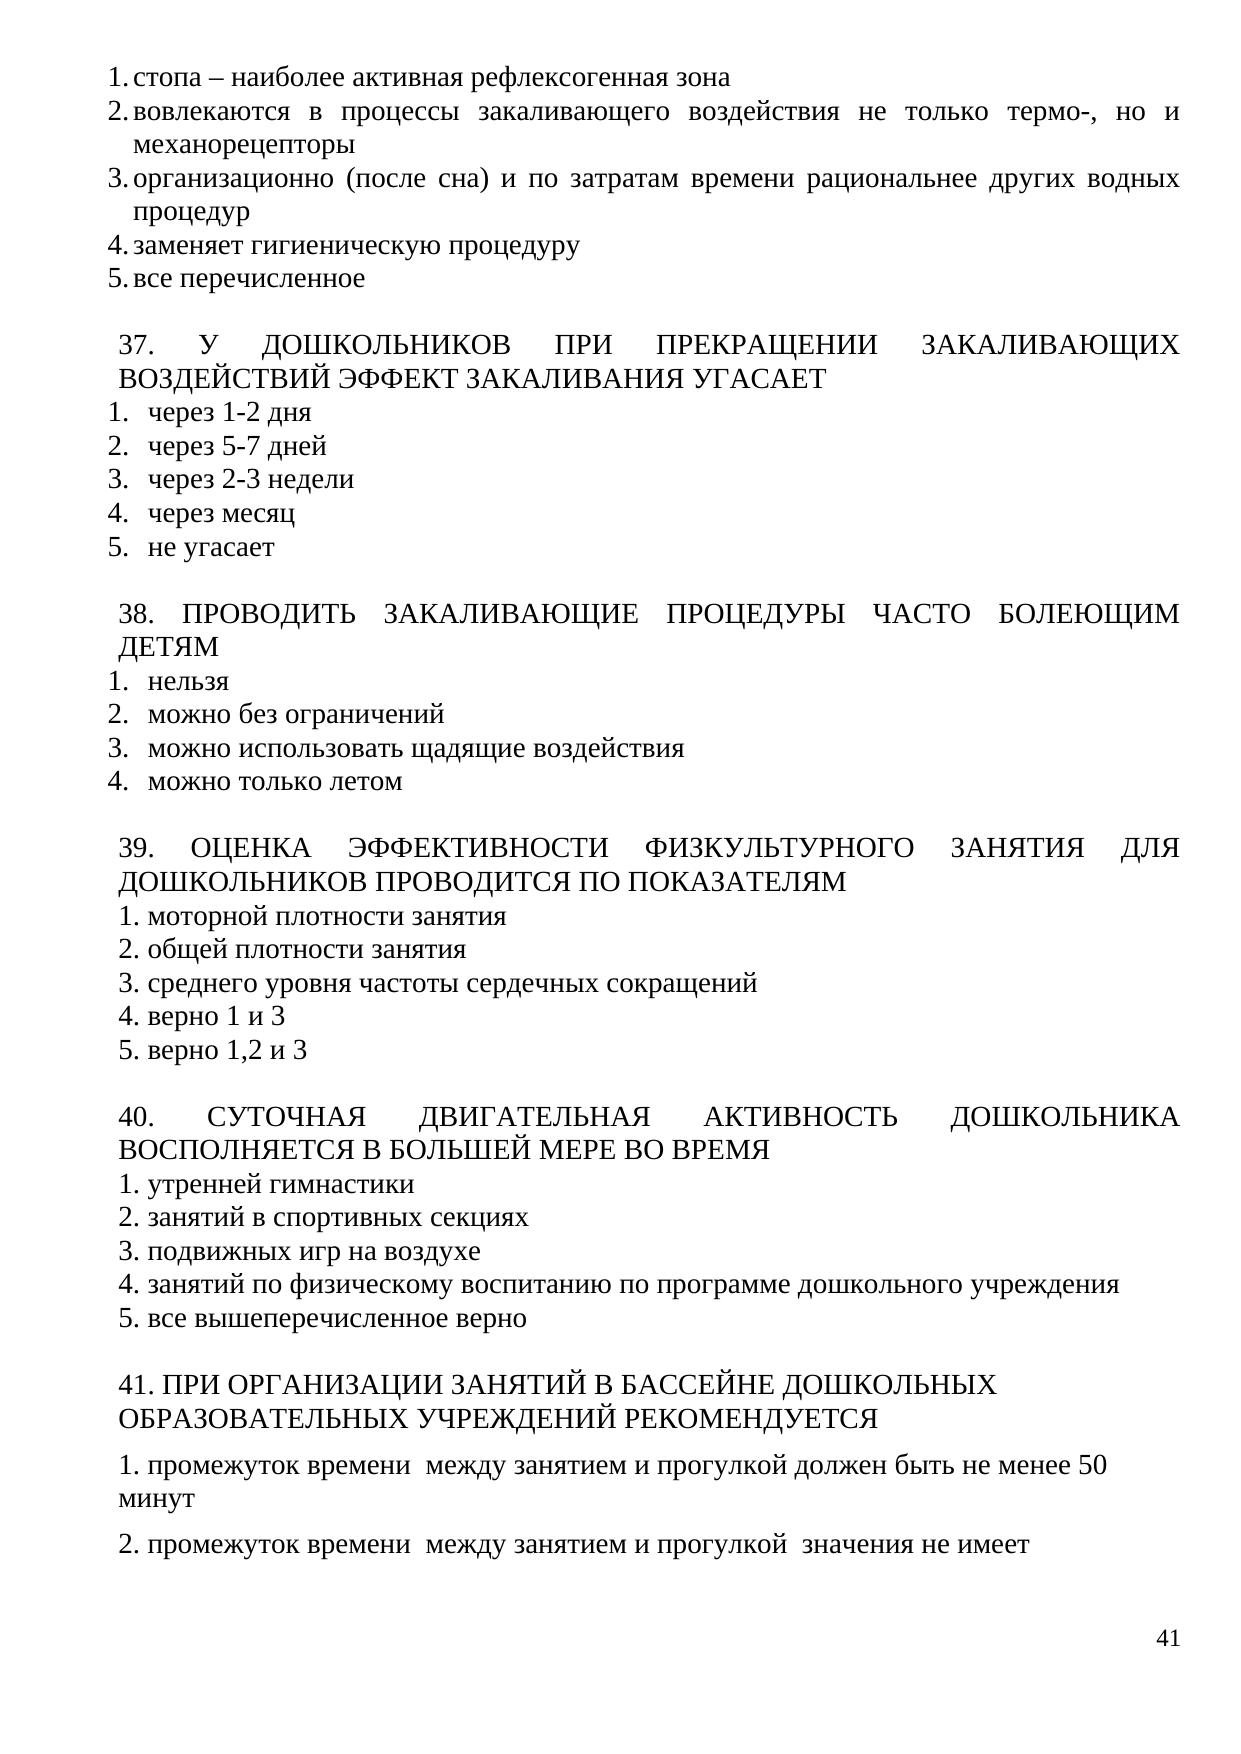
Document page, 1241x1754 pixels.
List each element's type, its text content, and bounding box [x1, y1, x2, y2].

list вовлекаются в процессы закаливающего воздействия не только термо-, но и механорецепторы [118, 93, 1181, 160]
text 2. промежуток времени между занятием и прогулкой значения не имеет [118, 1526, 1181, 1560]
list стопа – наиболее активная рефлексогенная зона [118, 59, 1181, 93]
list через 1-2 дня [118, 394, 1181, 428]
text 5. все вышеперечисленное верно [118, 1300, 1181, 1334]
list можно без ограничений [118, 696, 1181, 730]
list организационно (после сна) и по затратам времени рациональнее других водных процедур [118, 160, 1181, 227]
text 2. общей плотности занятия [118, 931, 1181, 965]
text 37. У ДОШКОЛЬНИКОВ ПРИ ПРЕКРАЩЕНИИ ЗАКАЛИВАЮЩИХ ВОЗДЕЙСТВИЙ ЭФФЕКТ ЗАКАЛИВАНИЯ УГАСАЕТ [118, 327, 1181, 394]
text 1. моторной плотности занятия [118, 898, 1181, 931]
text 39. ОЦЕНКА ЭФФЕКТИВНОСТИ ФИЗКУЛЬТУРНОГО ЗАНЯТИЯ ДЛЯ ДОШКОЛЬНИКОВ ПРОВОДИТСЯ ПО ПОКАЗАТЕЛЯМ [118, 831, 1181, 898]
list через 5-7 дней [118, 428, 1181, 462]
list не угасает [118, 529, 1181, 562]
text 40. СУТОЧНАЯ ДВИГАТЕЛЬНАЯ АКТИВНОСТЬ ДОШКОЛЬНИКА ВОСПОЛНЯЕТСЯ В БОЛЬШЕЙ МЕРЕ ВО ВРЕМЯ [118, 1099, 1181, 1166]
text 1. утренней гимнастики [118, 1166, 1181, 1199]
text 4. верно 1 и 3 [118, 998, 1181, 1032]
text 2. занятий в спортивных секциях [118, 1199, 1181, 1233]
text 38. ПРОВОДИТЬ ЗАКАЛИВАЮЩИЕ ПРОЦЕДУРЫ ЧАСТО БОЛЕЮЩИМ ДЕТЯМ [118, 596, 1181, 663]
text 5. верно 1,2 и 3 [118, 1032, 1181, 1065]
list через месяц [118, 495, 1181, 529]
text 4. занятий по физическому воспитанию по программе дошкольного учреждения [118, 1267, 1181, 1300]
list все перечисленное [118, 260, 1181, 294]
list нельзя [118, 663, 1181, 696]
text 3. подвижных игр на воздухе [118, 1233, 1181, 1267]
text 1. промежуток времени между занятием и прогулкой должен быть не менее 50 минут [118, 1447, 1181, 1514]
list заменяет гигиеническую процедуру [118, 227, 1181, 260]
text 41. ПРИ ОРГАНИЗАЦИИ ЗАНЯТИЙ В БАССЕЙНЕ ДОШКОЛЬНЫХ ОБРАЗОВАТЕЛЬНЫХ УЧРЕЖДЕНИЙ РЕКОМЕНДУЕТСЯ [118, 1367, 1181, 1434]
list можно только летом [118, 763, 1181, 797]
text 3. среднего уровня частоты сердечных сокращений [118, 965, 1181, 998]
list через 2-3 недели [118, 462, 1181, 495]
list можно использовать щадящие воздействия [118, 730, 1181, 763]
